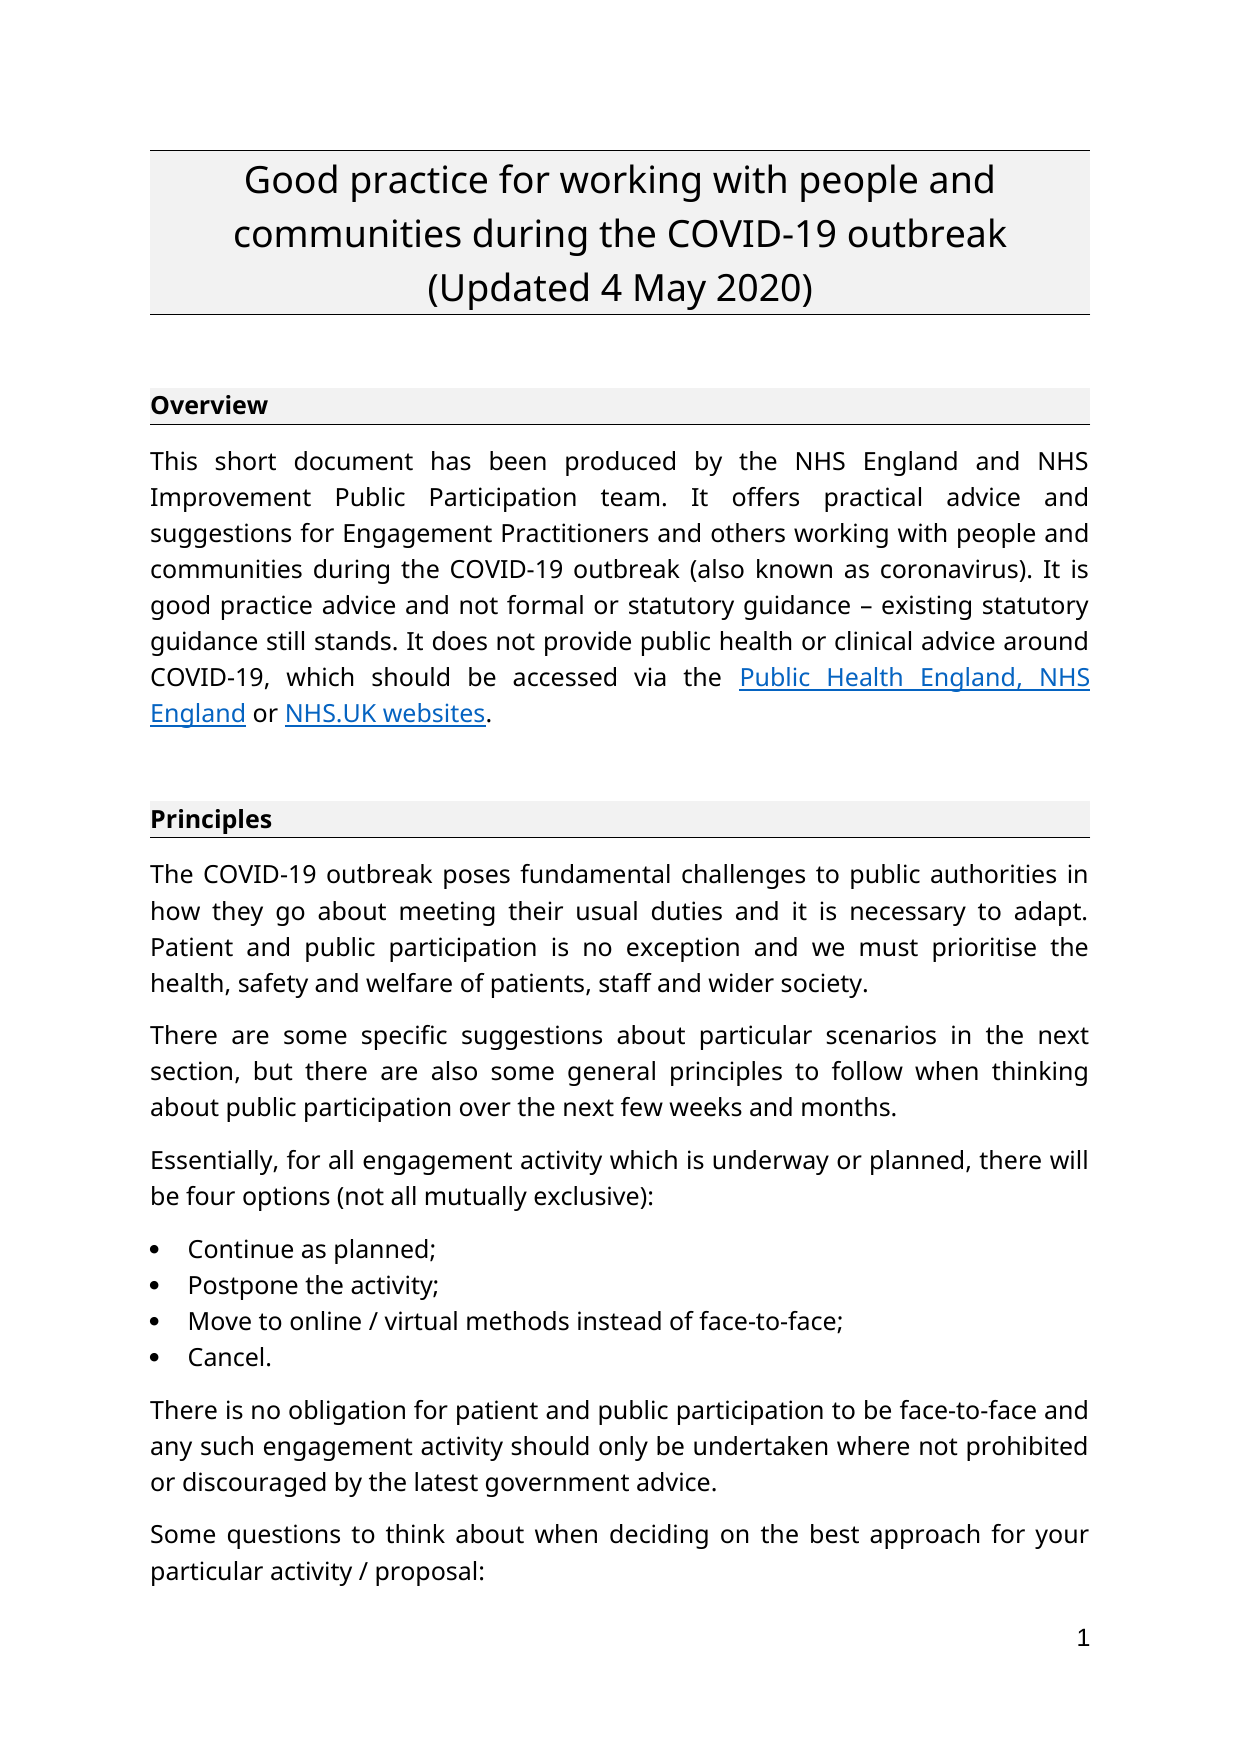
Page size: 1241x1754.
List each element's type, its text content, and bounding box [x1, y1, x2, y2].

subtitle Overview [150, 388, 1090, 424]
list Move to online / virtual methods instead of face-to-face; [150, 1304, 1090, 1338]
subtitle Principles [150, 801, 1090, 837]
title Good practice for working with people and communities during the COVID-19 outbreak (Updated 4 May 2020) [150, 151, 1090, 314]
list Continue as planned; [150, 1232, 1090, 1266]
list Cancel. [150, 1340, 1090, 1374]
text Essentially, for all engagement activity which is underway or planned, there will be four options (not all mutually exclusive): [150, 1143, 1090, 1213]
text The COVID-19 outbreak poses fundamental challenges to public authorities in how they go about meeting their usual duties and it is necessary to adapt. Patient and public participation is no exception and we must prioritise the health, safety and welfare of patients, staff and wider society. [150, 857, 1090, 999]
list Postpone the activity; [150, 1268, 1090, 1302]
text This short document has been produced by the NHS England and NHS Improvement Public Participation team. It offers practical advice and suggestions for Engagement Practitioners and others working with people and communities during the COVID-19 outbreak (also known as coronavirus). It is good practice advice and not formal or statutory guidance – existing statutory guidance still stands. It does not provide public health or clinical advice around COVID-19, which should be accessed via the Public Health England, NHS England or NHS.UK websites. [150, 444, 1090, 730]
text There is no obligation for patient and public participation to be face-to-face and any such engagement activity should only be undertaken where not prohibited or discouraged by the latest government advice. [150, 1392, 1090, 1498]
text Some questions to think about when deciding on the best approach for your particular activity / proposal: [150, 1517, 1090, 1587]
text There are some specific suggestions about particular scenarios in the next section, but there are also some general principles to follow when thinking about public participation over the next few weeks and months. [150, 1018, 1090, 1124]
